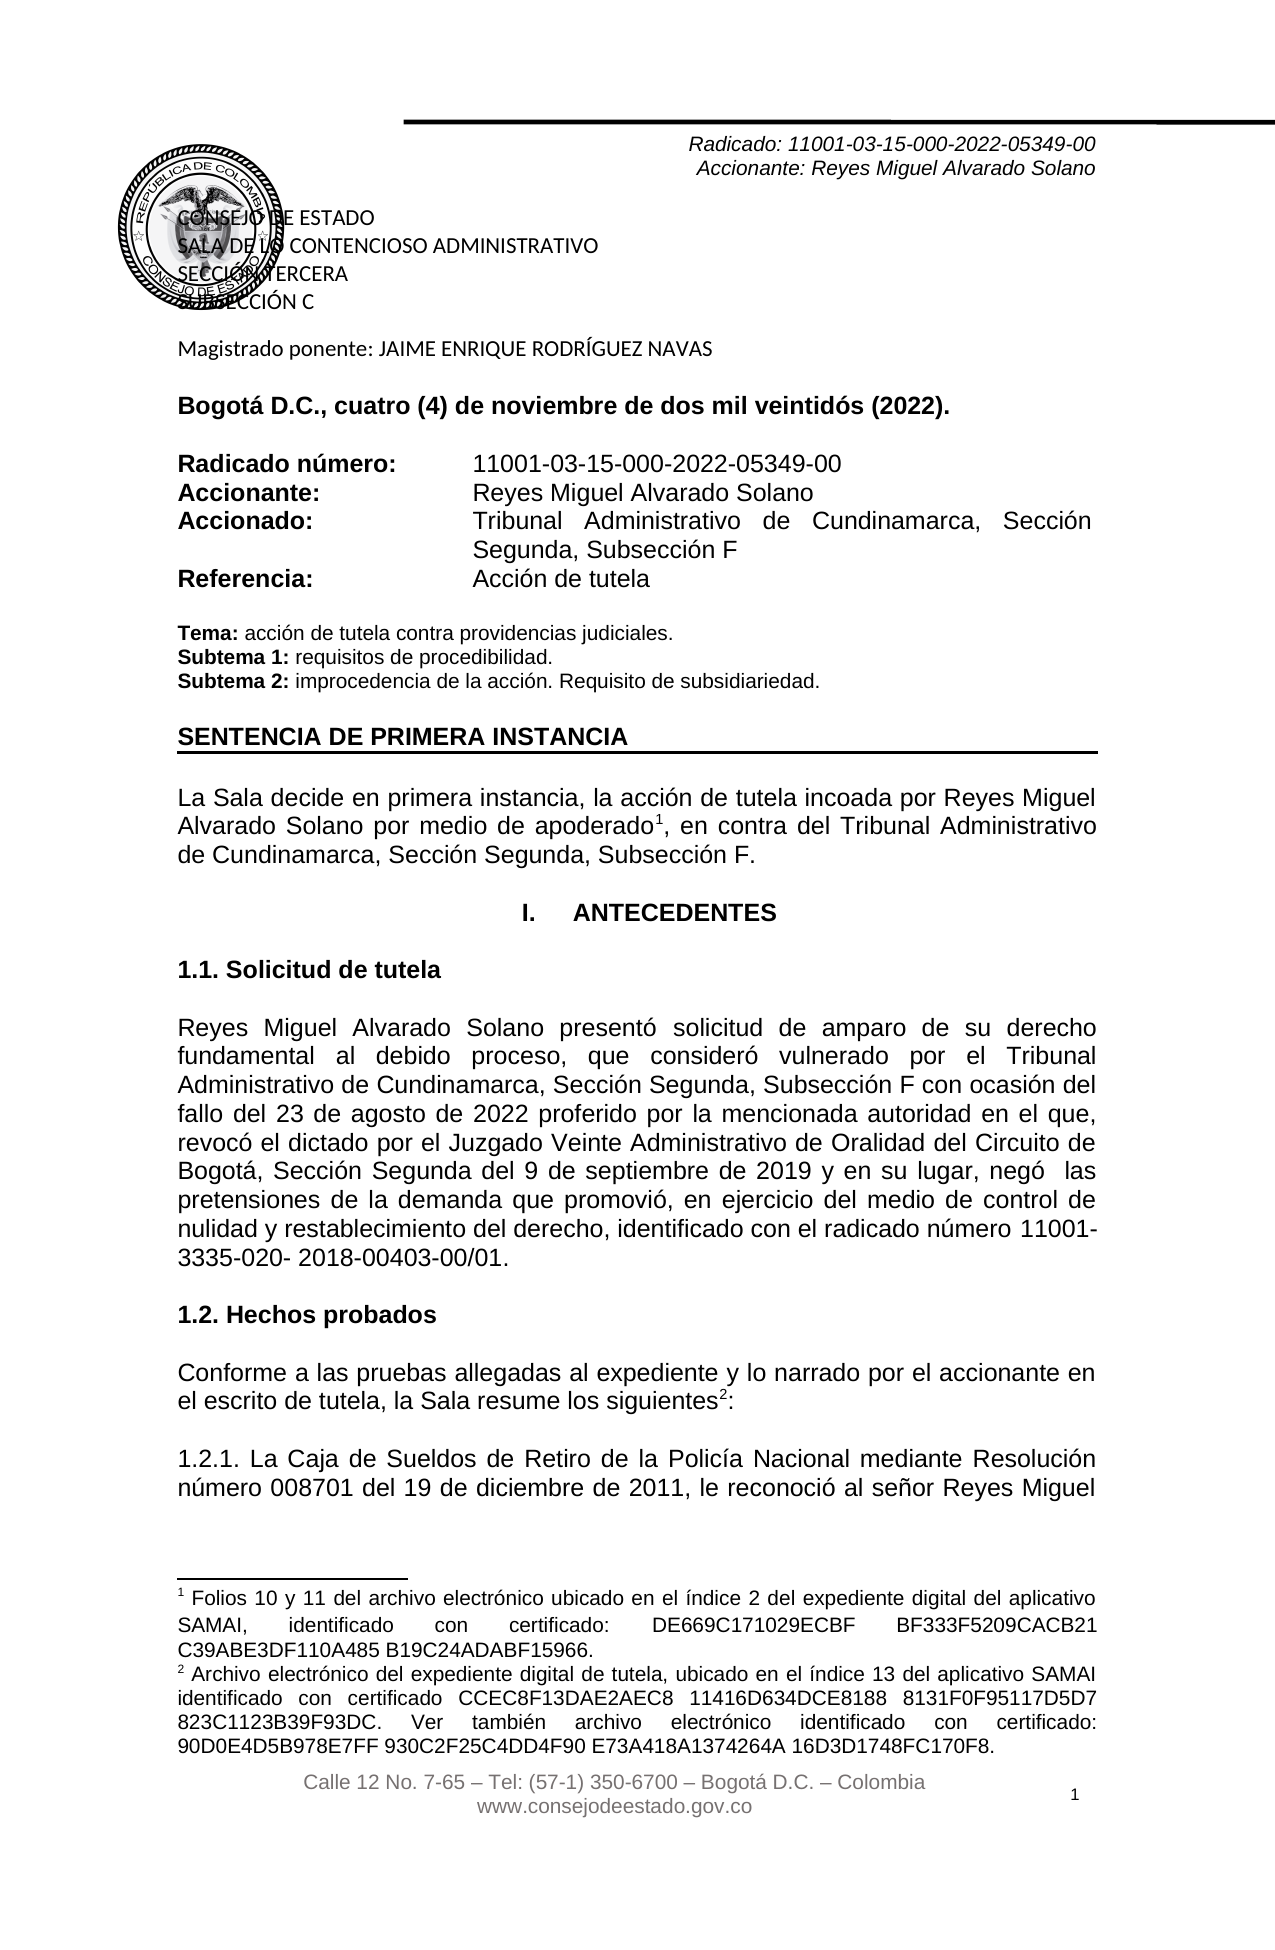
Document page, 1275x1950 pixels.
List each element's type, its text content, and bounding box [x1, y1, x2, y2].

text Accionado: Tribunal Administrativo de Cundinamarca, Sección Segunda, Subsección F [177, 506, 1092, 564]
text SENTENCIA DE PRIMERA INSTANCIA [177, 722, 1098, 751]
text Subtema 1: requisitos de procedibilidad. [177, 645, 1092, 669]
text Bogotá D.C., cuatro (4) de noviembre de dos mil veintidós (2022). [177, 391, 1098, 420]
text La Sala decide en primera instancia, la acción de tutela incoada por Reyes Miguel Alvarado Solano por medio de apoderado, en contra del Tribunal Administrativo de Cundinamarca, Sección Segunda, Subsección F. [177, 782, 1098, 869]
text Conforme a las pruebas allegadas al expediente y lo narrado por el accionante en el escrito de tutela, la Sala resume los siguientes: [177, 1357, 1098, 1415]
text Tema: acción de tutela contra providencias judiciales. [177, 621, 1092, 645]
picture [99, 133, 303, 322]
text Magistrado ponente: JAIME ENRIQUE RODRÍGUEZ NAVAS [177, 334, 1098, 362]
subtitle ANTECEDENTES [214, 897, 1098, 926]
text Radicado número: 11001-03-15-000-2022-05349-00 [177, 449, 1098, 477]
text 1.2. Hechos probados [177, 1300, 1098, 1329]
subtitle 1.1. Solicitud de tutela [177, 955, 1098, 984]
text Reyes Miguel Alvarado Solano presentó solicitud de amparo de su derecho fundamental al debido proceso, que consideró vulnerado por el Tribunal Administrativo de Cundinamarca, Sección Segunda, Subsección F con ocasión del fallo del 23 de agosto de 2022 proferido por la mencionada autoridad en el que, revocó el dictado por el Juzgado Veinte Administrativo de Oralidad del Circuito de Bogotá, Sección Segunda del 9 de septiembre de 2019 y en su lugar, negó las pretensiones de la demanda que promovió, en ejercicio del medio de control de nulidad y restablecimiento del derecho, identificado con el radicado número 11001-3335-020- 2018-00403-00/01. [177, 1012, 1098, 1271]
text Subtema 2: improcedencia de la acción. Requisito de subsidiariedad. [177, 669, 1092, 693]
text Accionante: Reyes Miguel Alvarado Solano [177, 477, 1098, 506]
text Referencia: Acción de tutela [177, 564, 1098, 592]
